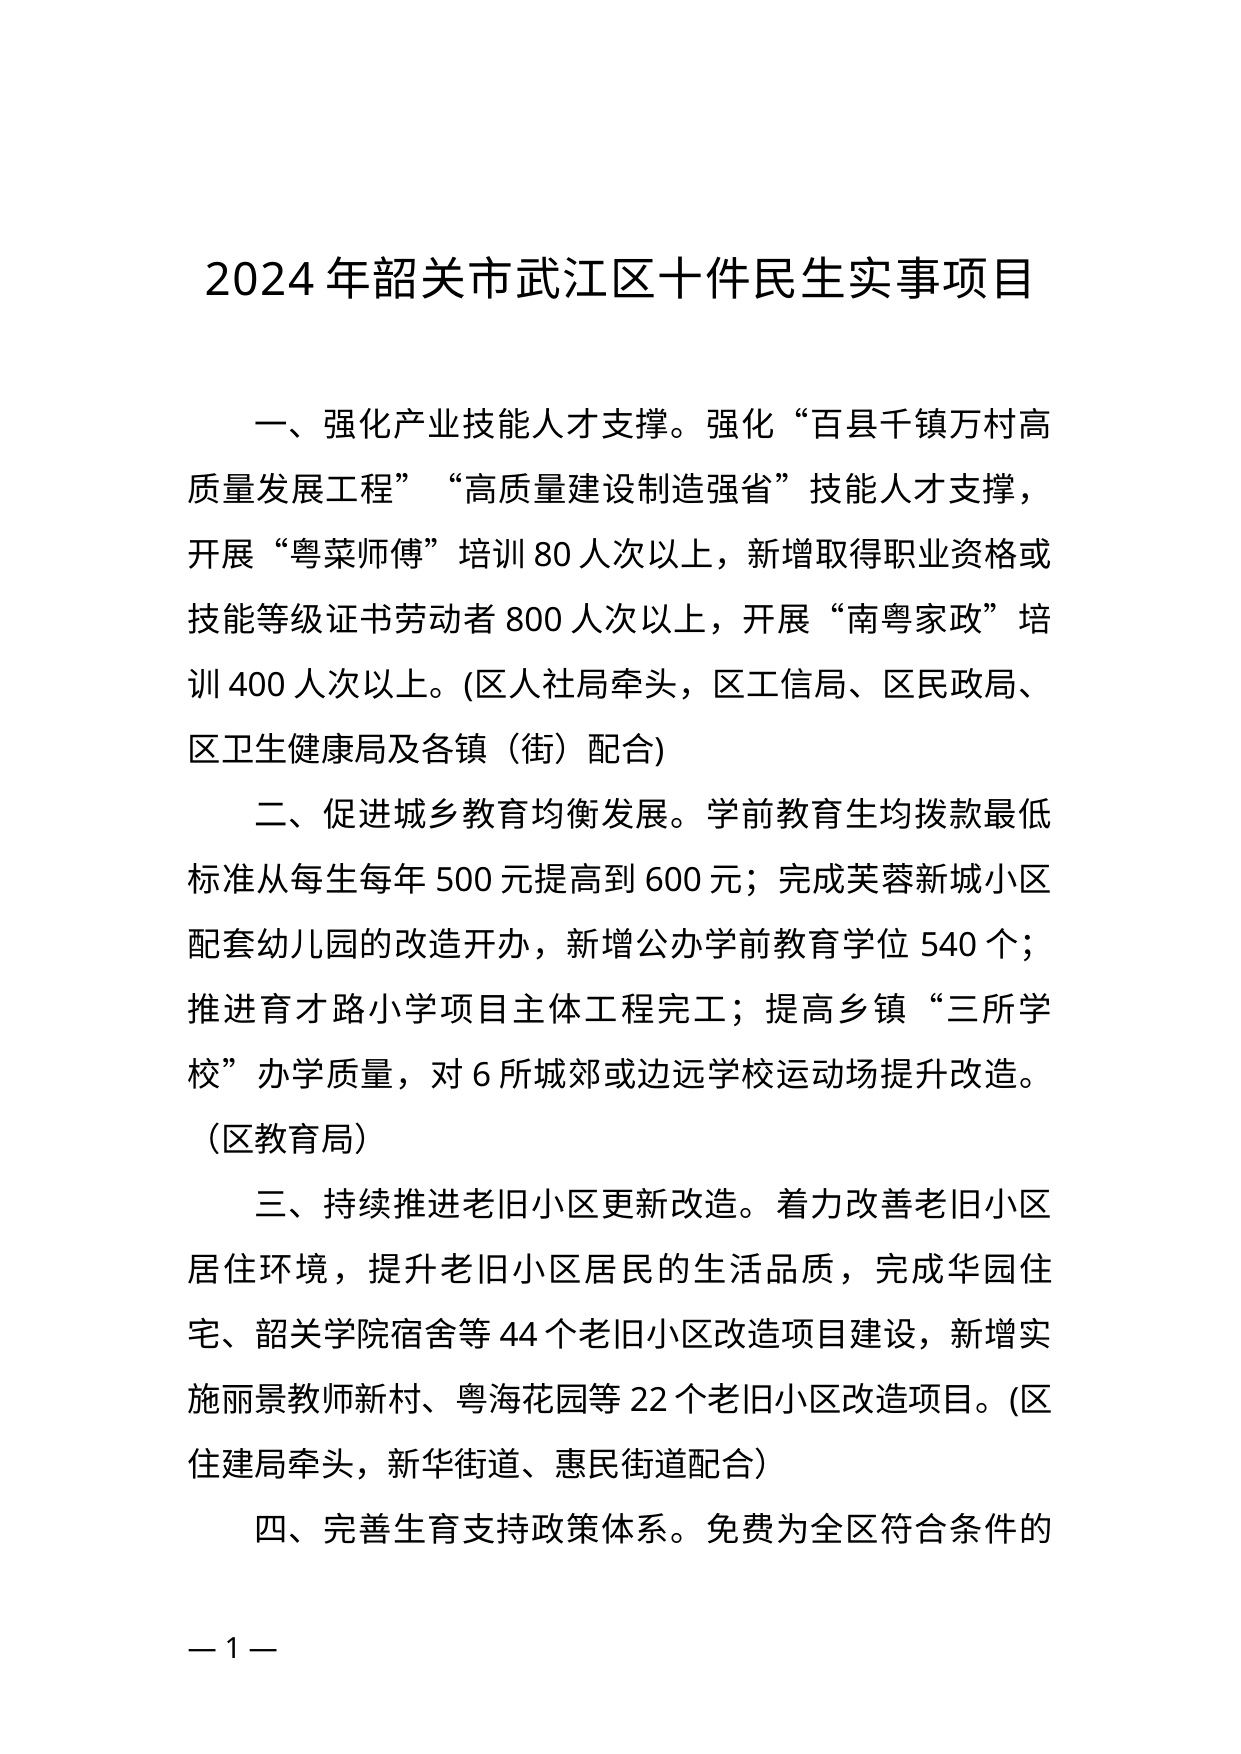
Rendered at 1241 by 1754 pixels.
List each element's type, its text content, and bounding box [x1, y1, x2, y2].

text 2024年韶关市武江区十件民生实事项目 [187, 227, 1053, 324]
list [187, 1494, 1053, 1559]
list 一、强化产业技能人才支撑。强化“百县千镇万村高质量发展工程”“高质量建设制造强省”技能人才支撑，开展“粤菜师傅”培训80人次以上，新增取得职业资格或技能等级证书劳动者800人次以上，开展“南粤家政”培训400人次以上。(区人社局牵头，区工信局、区民政局、区卫生健康局及各镇（街）配合) [187, 389, 1053, 779]
list 三、持续推进老旧小区更新改造。着力改善老旧小区居住环境，提升老旧小区居民的生活品质，完成华园住宅、韶关学院宿舍等44个老旧小区改造项目建设，新增实施丽景教师新村、粤海花园等22个老旧小区改造项目。(区住建局牵头，新华街道、惠民街道配合） [187, 1169, 1053, 1494]
list 二、促进城乡教育均衡发展。学前教育生均拨款最低标准从每生每年500元提高到600元；完成芙蓉新城小区配套幼儿园的改造开办，新增公办学前教育学位540个；推进育才路小学项目主体工程完工；提高乡镇“三所学校”办学质量，对6所城郊或边远学校运动场提升改造。（区教育局） [187, 779, 1053, 1169]
